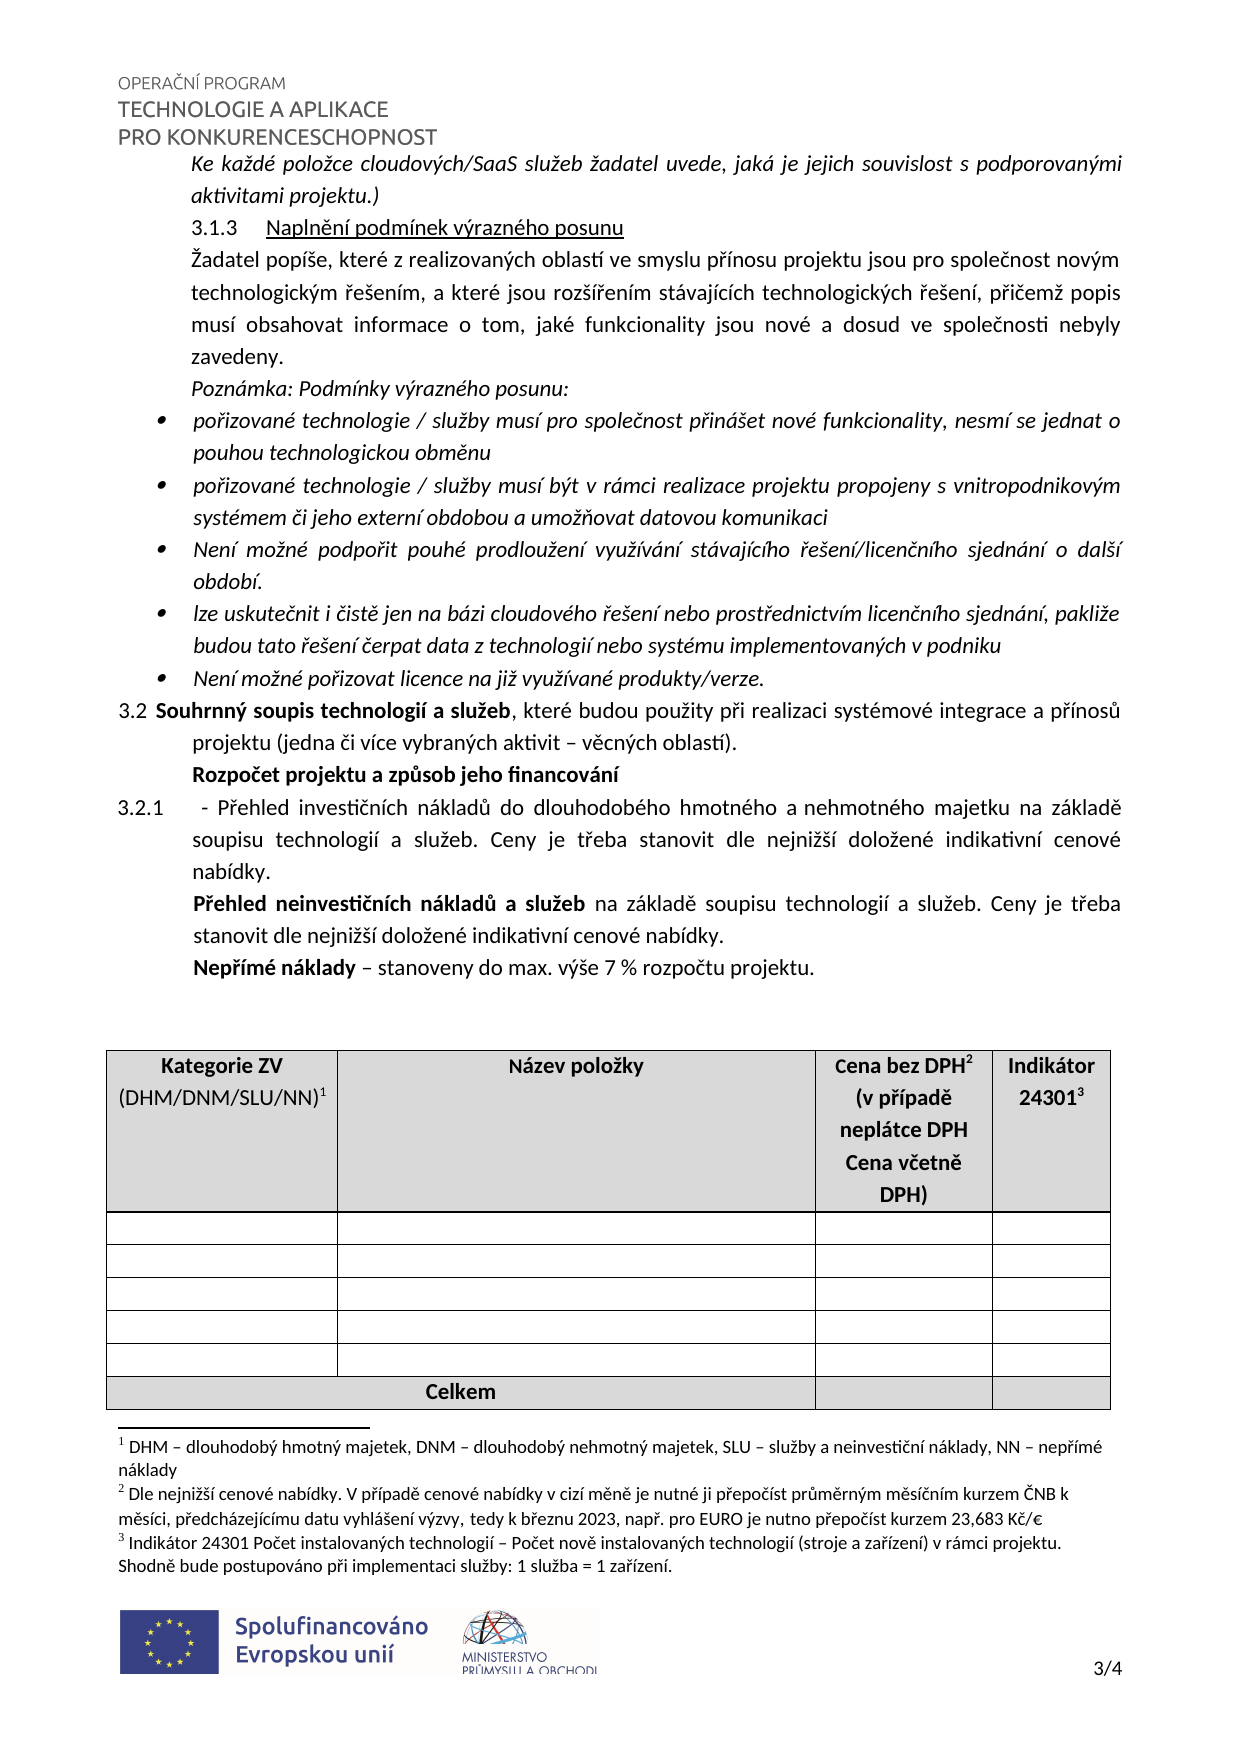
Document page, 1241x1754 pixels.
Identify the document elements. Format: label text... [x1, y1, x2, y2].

table_cell [993, 1245, 1110, 1277]
table_cell [107, 1344, 337, 1376]
table_cell [338, 1213, 815, 1244]
text Poznámka: Podmínky výrazného posunu: [191, 374, 1122, 402]
table_header Kategorie ZV (DHM/DNM/SLU/NN) [107, 1051, 337, 1211]
table_cell [816, 1213, 992, 1244]
list Naplnění podmínek výrazného posunu [191, 213, 1122, 241]
table_cell [107, 1311, 337, 1343]
list - Přehled investičních nákladů do dlouhodobého hmotného a nehmotného majetku na základě soupisu technologií a služeb. Ceny je třeba stanovit dle nejnižší doložené indikativní cenové nabídky. [117, 793, 1122, 885]
table_cell [816, 1344, 992, 1376]
table_cell [338, 1311, 815, 1343]
text Ke každé položce cloudových/SaaS služeb žadatel uvede, jaká je jejich souvislost s podporovanými aktivitami projektu.) [191, 118, 1122, 209]
list Není možné podpořit pouhé prodloužení využívání stávajícího řešení/licenčního sjednání o další období. [156, 535, 1122, 595]
table_cell [338, 1278, 815, 1310]
text Žadatel popíše, které z realizovaných oblastí ve smyslu přínosu projektu jsou pro společnost novým technologickým řešením, a které jsou rozšířením stávajících technologických řešení, přičemž popis musí obsahovat informace o tom, jaké funkcionality jsou nové a dosud ve společnosti nebyly zavedeny. [191, 245, 1122, 370]
text Nepřímé náklady – stanoveny do max. výše 7 % rozpočtu projektu. [193, 953, 1122, 982]
table_header Název položky [338, 1051, 815, 1211]
table_cell [816, 1245, 992, 1277]
table_header Cena bez DPH (v případě neplátce DPH Cena včetně DPH) [816, 1051, 992, 1211]
table_cell [993, 1377, 1110, 1409]
table_cell [338, 1245, 815, 1277]
table_cell [993, 1344, 1110, 1376]
table_cell Celkem [107, 1377, 815, 1409]
table_cell [993, 1278, 1110, 1310]
picture [118, 1608, 599, 1674]
picture [118, 73, 437, 145]
table_cell [816, 1377, 992, 1409]
list pořizované technologie / služby musí být v rámci realizace projektu propojeny s vnitropodnikovým systémem či jeho externí obdobou a umožňovat datovou komunikaci [156, 471, 1122, 531]
table_cell [993, 1311, 1110, 1343]
table_header Indikátor 24301 [993, 1051, 1110, 1211]
table_cell [816, 1278, 992, 1310]
table_cell [993, 1213, 1110, 1244]
table_cell [107, 1278, 337, 1310]
table_cell [338, 1344, 815, 1376]
list Není možné pořizovat licence na již využívané produkty/verze. [156, 664, 1122, 692]
table_cell [816, 1311, 992, 1343]
list pořizované technologie / služby musí pro společnost přinášet nové funkcionality, nesmí se jednat o pouhou technologickou obměnu [156, 406, 1122, 467]
text Přehled neinvestičních nákladů a služeb na základě soupisu technologií a služeb. Ceny je třeba stanovit dle nejnižší doložené indikativní cenové nabídky. [193, 889, 1122, 949]
list Souhrnný soupis technologií a služeb, které budou použity při realizaci systémové integrace a přínosů projektu (jedna či více vybraných aktivit – věcných oblastí). Rozpočet projektu a způsob jeho financování [118, 696, 1122, 788]
table_cell [107, 1245, 337, 1277]
table_cell [107, 1213, 337, 1244]
list lze uskutečnit i čistě jen na bázi cloudového řešení nebo prostřednictvím licenčního sjednání, pakliže budou tato řešení čerpat data z technologií nebo systému implementovaných v podniku [156, 599, 1122, 660]
